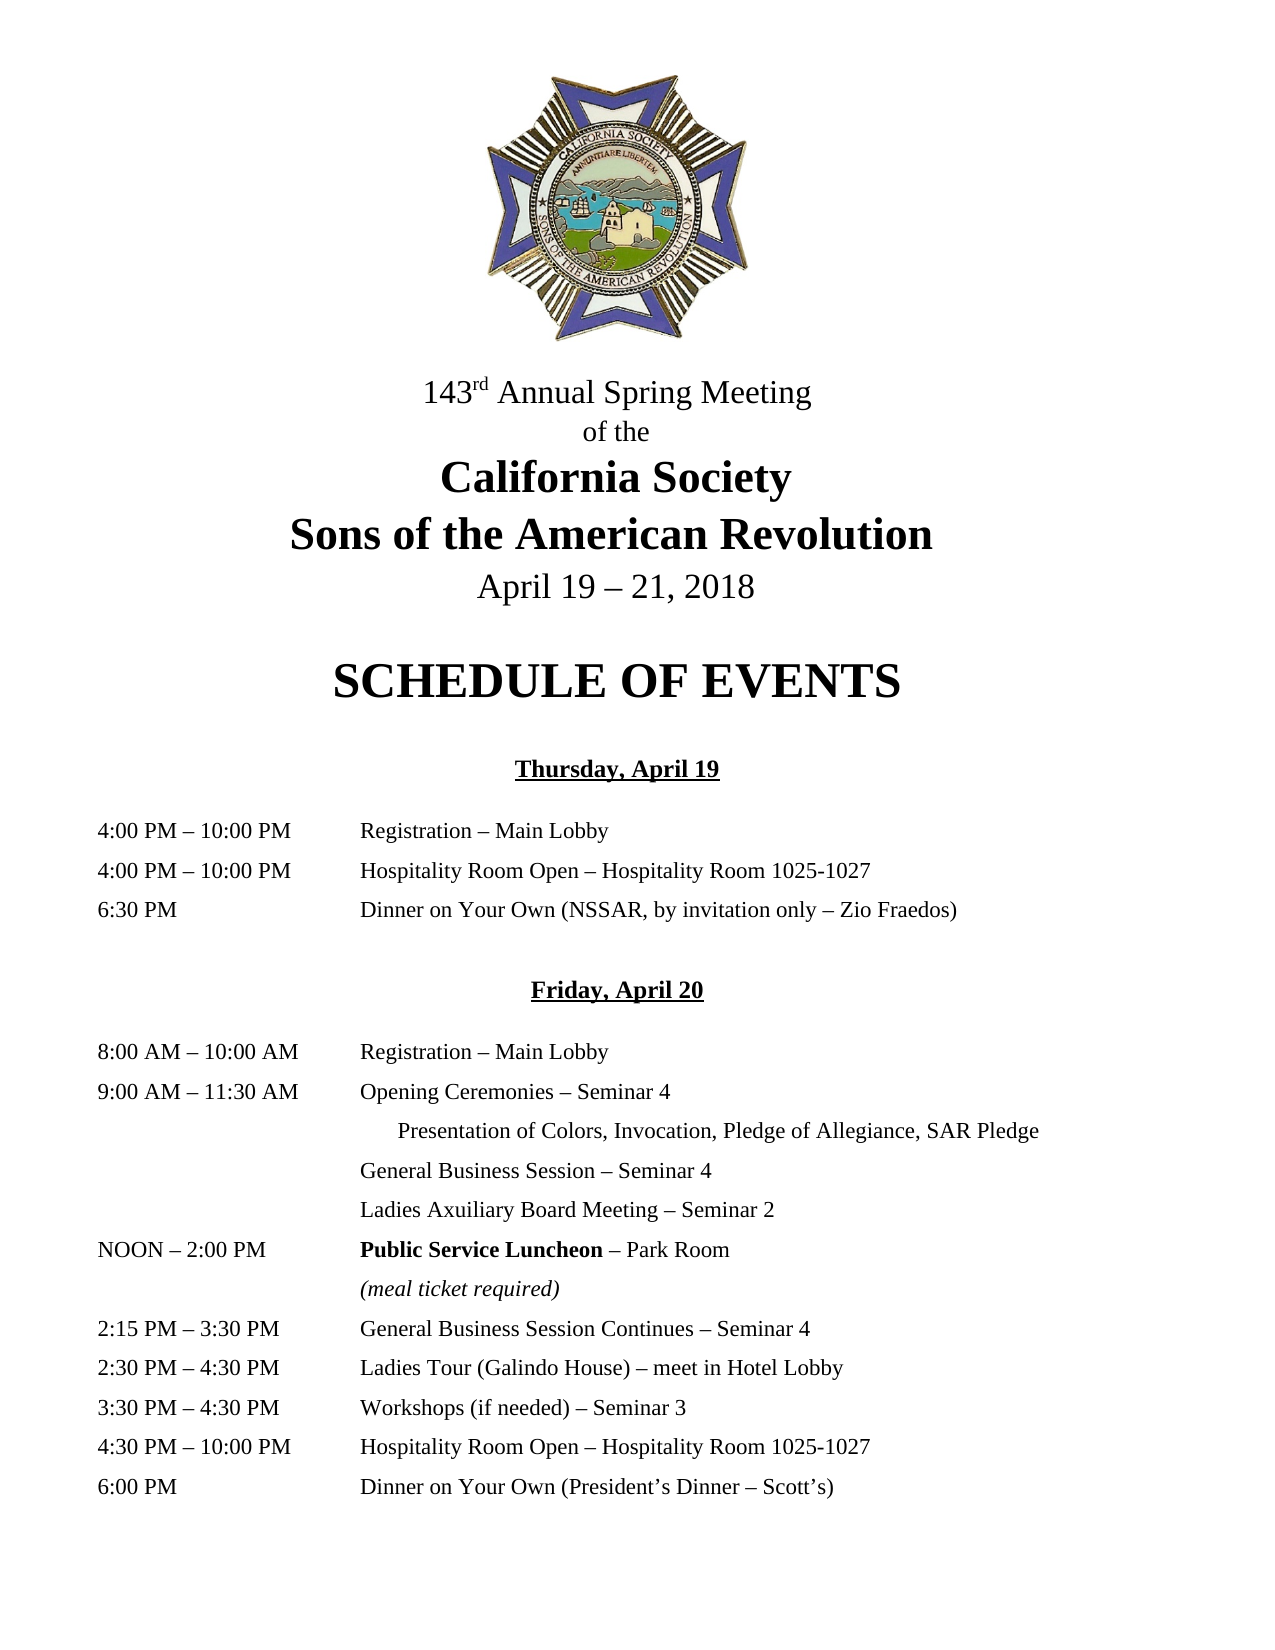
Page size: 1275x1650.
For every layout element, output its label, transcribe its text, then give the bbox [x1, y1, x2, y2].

text 6:30 PM Dinner on Your Own (NSSAR, by invitation only – Zio Fraedos) [97, 896, 1137, 923]
text 143rd Annual Spring Meeting [97, 372, 1137, 411]
text California Society [97, 450, 1134, 502]
picture [485, 75, 749, 342]
text Ladies Axuiliary Board Meeting – Seminar 2 [97, 1196, 1137, 1223]
text SCHEDULE OF EVENTS [97, 651, 1137, 708]
text Thursday, April 19 [97, 754, 1137, 783]
text of the [173, 414, 1059, 447]
text 4:30 PM – 10:00 PM Hospitality Room Open – Hospitality Room 1025-1027 [97, 1433, 1137, 1459]
text 6:00 PM Dinner on Your Own (President’s Dinner – Scott’s) [97, 1473, 1137, 1499]
text 2:30 PM – 4:30 PM Ladies Tour (Galindo House) – meet in Hotel Lobby [97, 1354, 1137, 1381]
text General Business Session – Seminar 4 [97, 1157, 1137, 1183]
text 4:00 PM – 10:00 PM Registration – Main Lobby [97, 817, 1137, 844]
text 9:00 AM – 11:30 AM Opening Ceremonies – Seminar 4 [97, 1078, 1137, 1104]
text (meal ticket required) [97, 1275, 1137, 1302]
text NOON – 2:00 PM Public Service Luncheon – Park Room [97, 1236, 1137, 1262]
text Presentation of Colors, Invocation, Pledge of Allegiance, SAR Pledge [97, 1117, 1137, 1144]
text Sons of the American Revolution [289, 507, 1200, 559]
text Friday, April 20 [97, 975, 1137, 1004]
text April 19 – 21, 2018 [97, 565, 1134, 606]
text 2:15 PM – 3:30 PM General Business Session Continues – Seminar 4 [97, 1315, 1137, 1341]
text 4:00 PM – 10:00 PM Hospitality Room Open – Hospitality Room 1025-1027 [97, 857, 1137, 883]
text 8:00 AM – 10:00 AM Registration – Main Lobby [97, 1038, 1137, 1065]
text 3:30 PM – 4:30 PM Workshops (if needed) – Seminar 3 [97, 1394, 1137, 1420]
